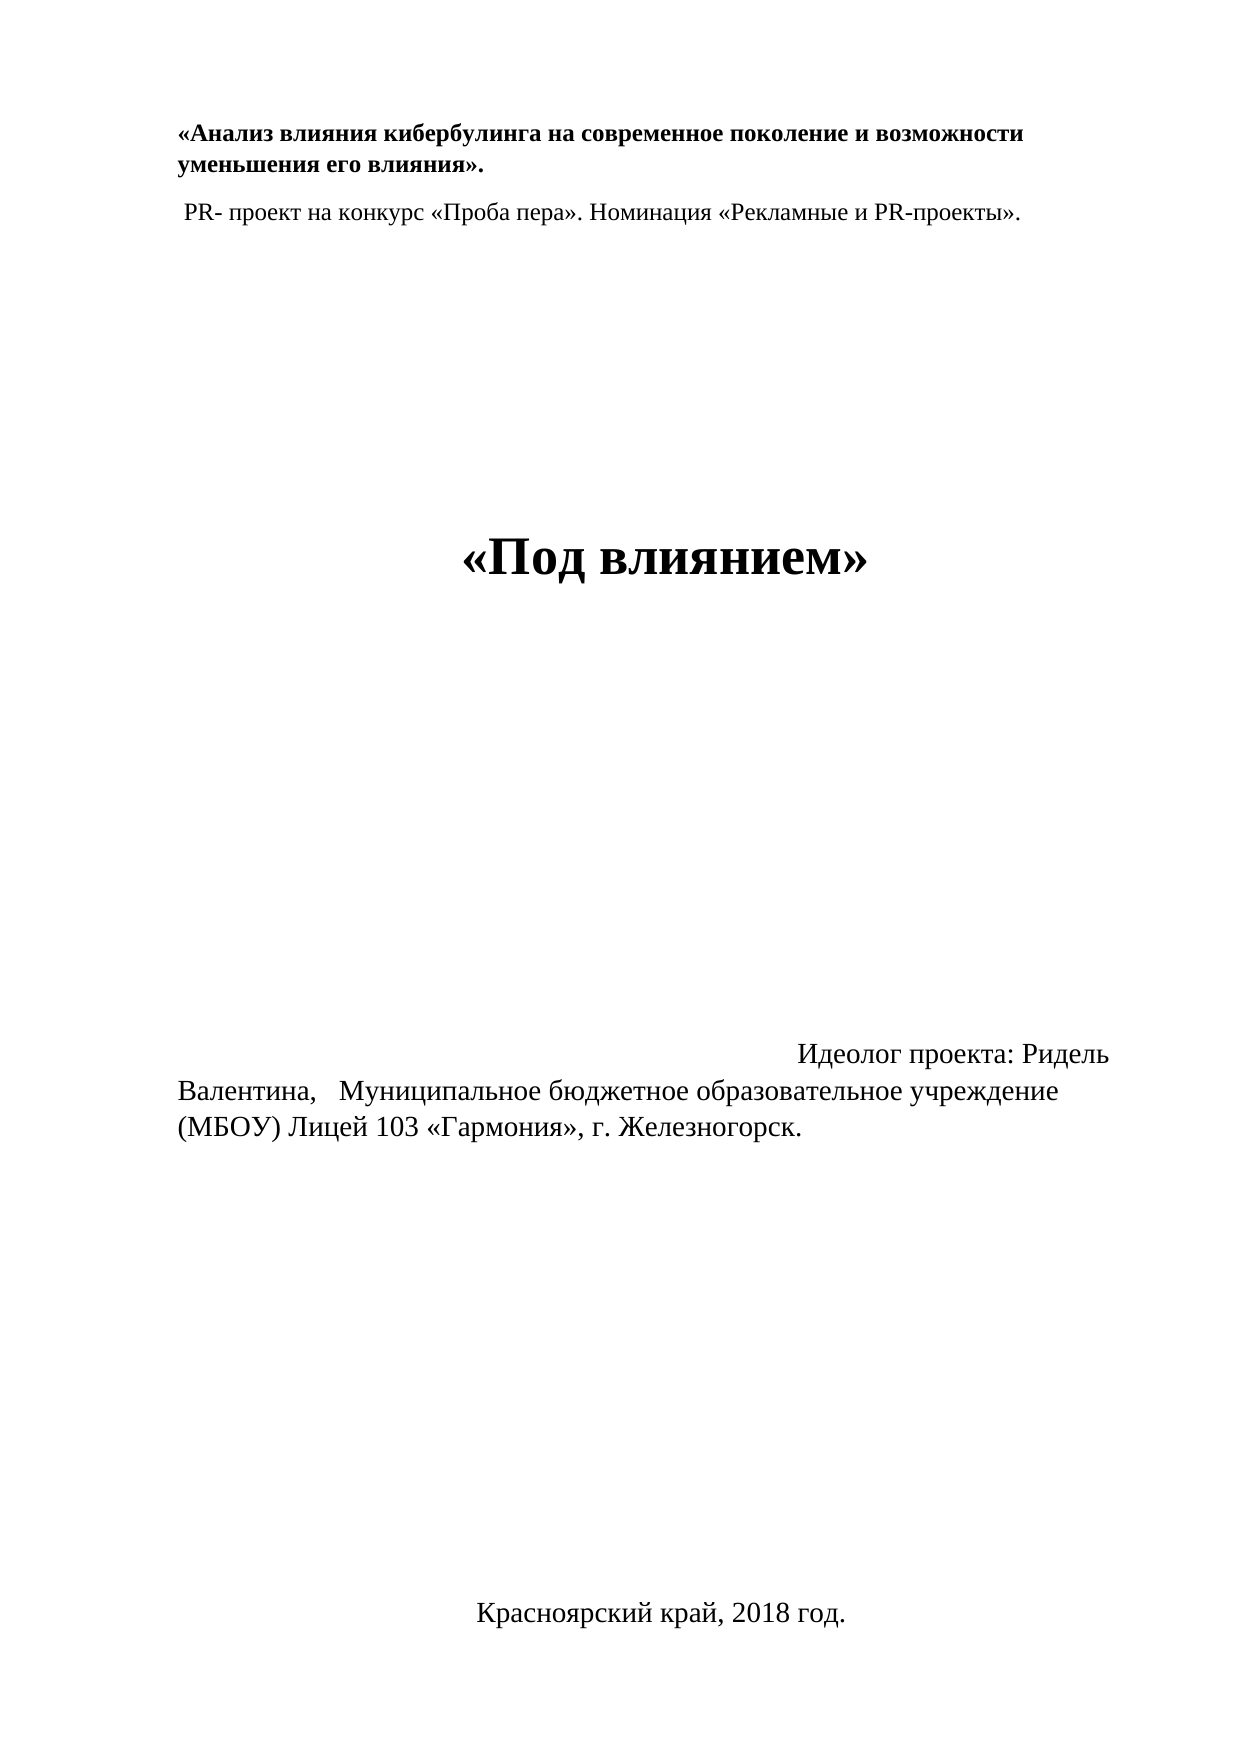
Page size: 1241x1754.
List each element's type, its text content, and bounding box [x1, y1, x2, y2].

text Идеолог проекта: Ридель Валентина, Муниципальное бюджетное образовательное учреждение (МБОУ) Лицей 103 «Гармония», г. Железногорск. [177, 1037, 1146, 1142]
text Красноярский край, 2018 год. [177, 1595, 1146, 1629]
text «Анализ влияния кибербулинга на современное поколение и возможности уменьшения его влияния». [177, 118, 1146, 178]
text PR- проект на конкурс «Проба пера». Номинация «Pекламные и PR-проекты». [177, 197, 1146, 226]
text «Под влиянием» [177, 524, 1146, 586]
